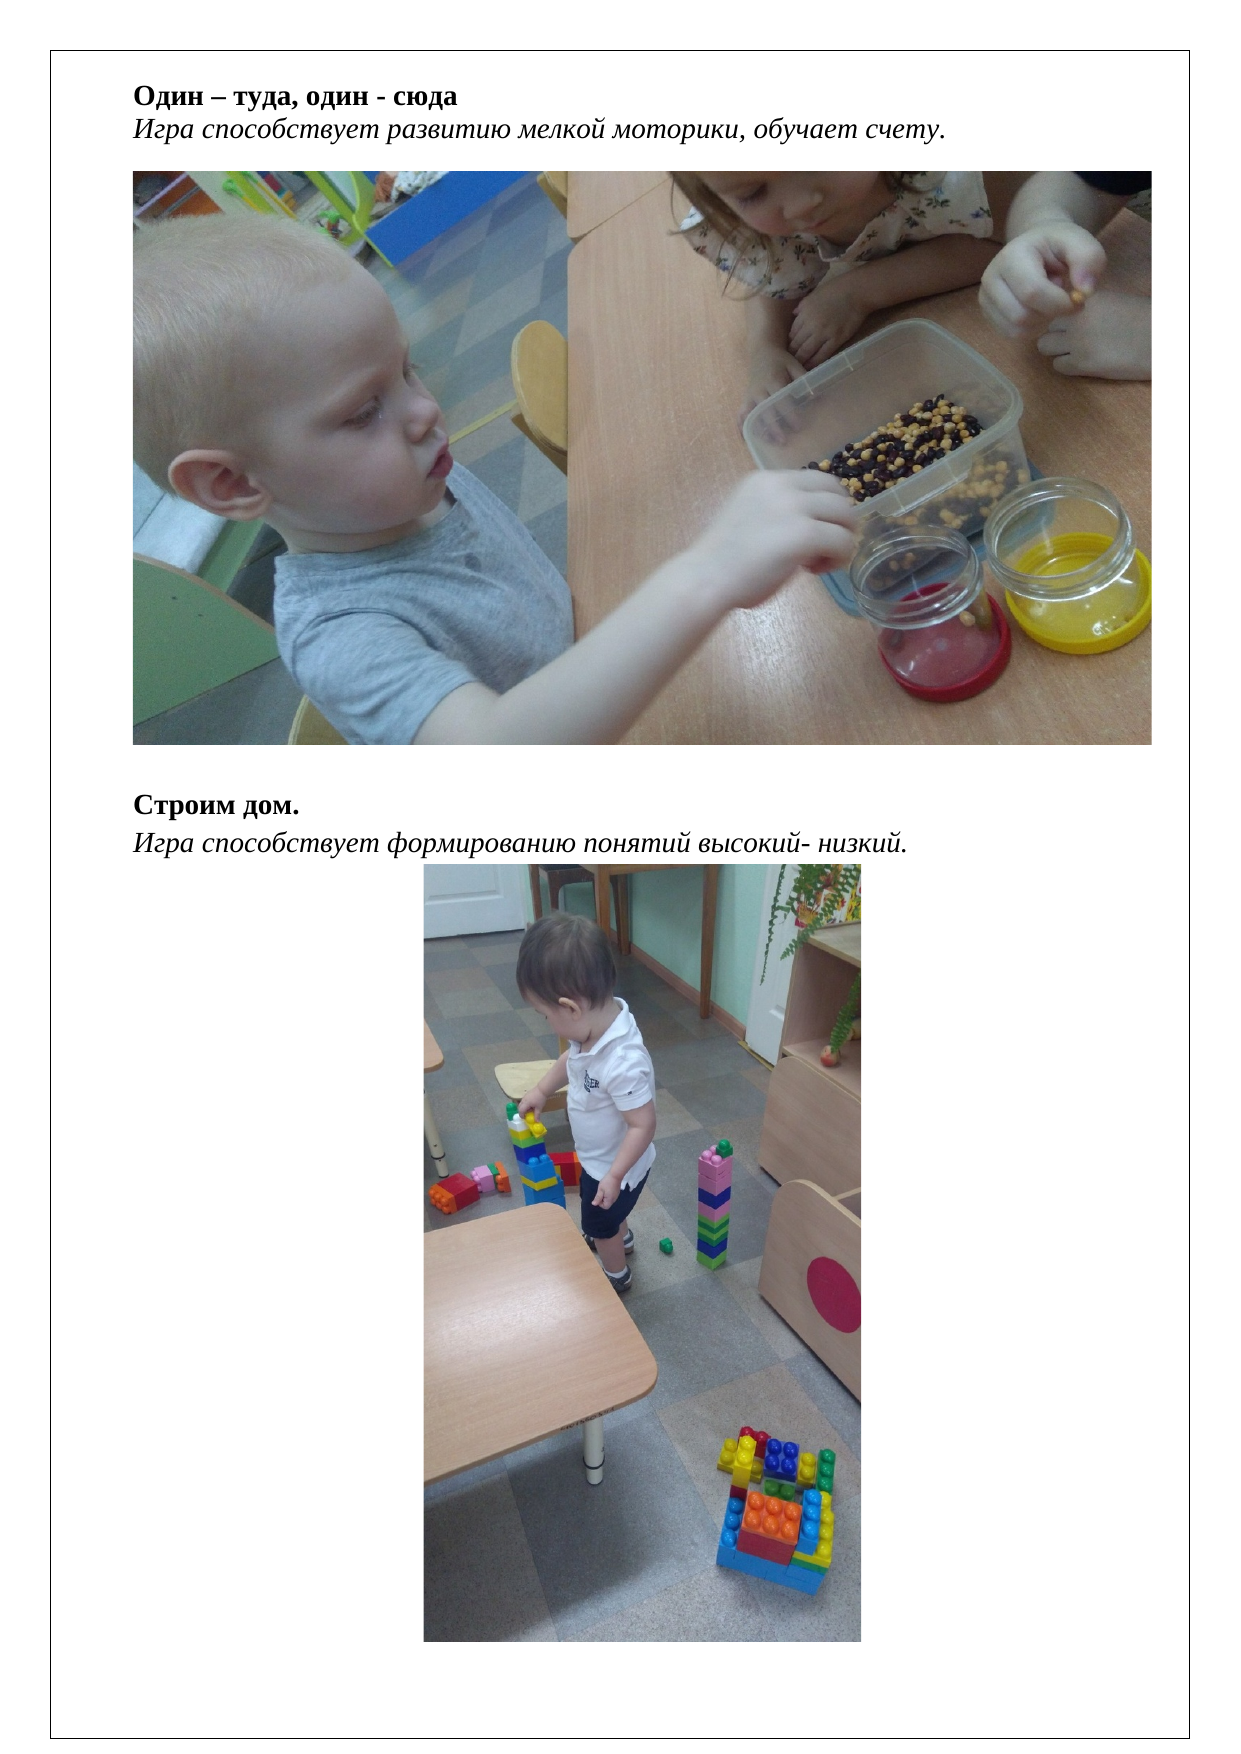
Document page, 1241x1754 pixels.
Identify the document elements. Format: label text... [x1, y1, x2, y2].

text Один – туда, один - сюда [133, 78, 1152, 111]
picture [423, 864, 862, 1642]
text Игра способствует формированию понятий высокий- низкий. [88, 826, 1152, 859]
text Игра способствует развитию мелкой моторики, обучает счету. [133, 111, 1152, 145]
text Строим дом. [88, 787, 1152, 821]
picture [132, 171, 1152, 745]
